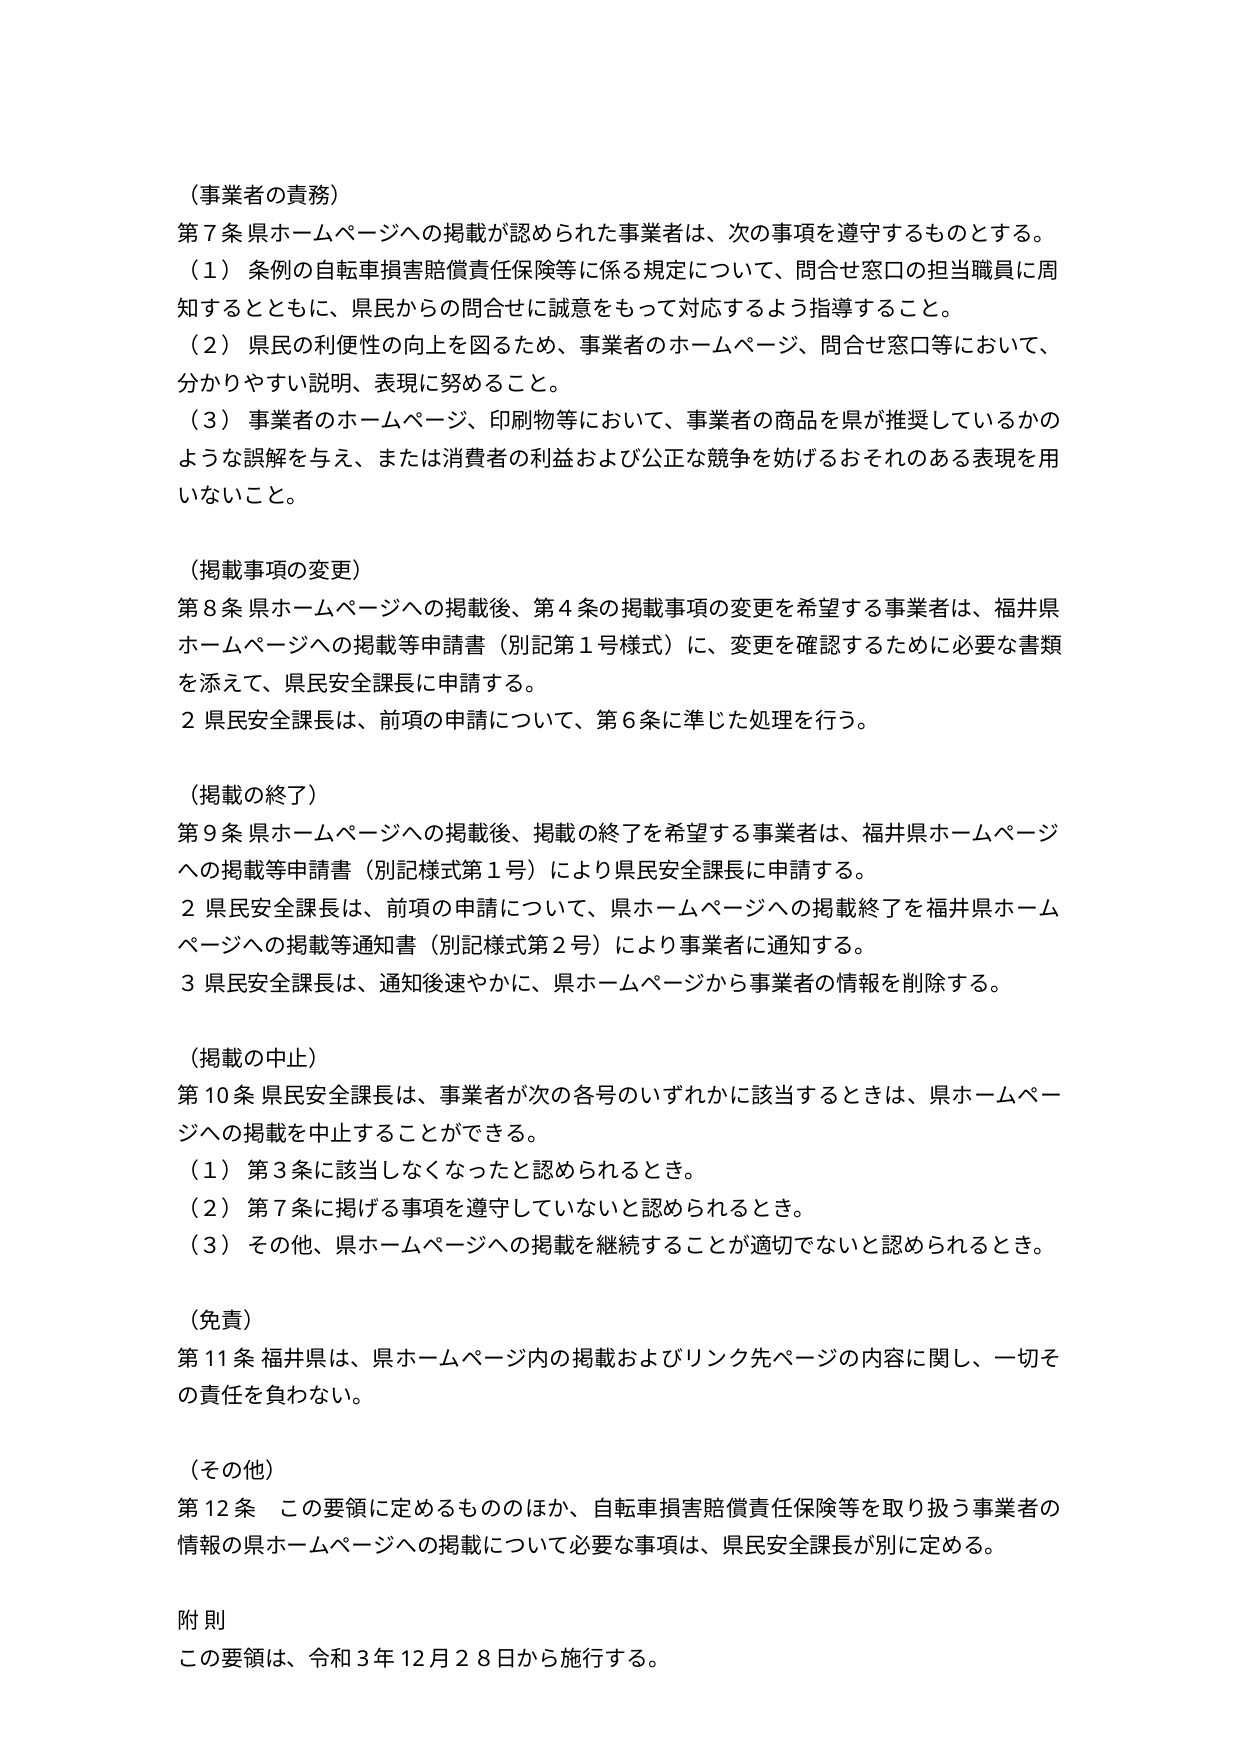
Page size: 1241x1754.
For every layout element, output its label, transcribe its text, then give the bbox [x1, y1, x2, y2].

text （３） 事業者のホームページ、印刷物等において、事業者の商品を県が推奨しているかのような誤解を与え、または消費者の利益および公正な競争を妨げるおそれのある表現を用いないこと。 [177, 400, 1063, 513]
text （１） 第３条に該当しなくなったと認められるとき。 [177, 1150, 1063, 1188]
text 第９条 県ホームページへの掲載後、掲載の終了を希望する事業者は、福井県ホームページへの掲載等申請書（別記様式第１号）により県民安全課長に申請する。 [177, 813, 1063, 888]
text （３） その他、県ホームページへの掲載を継続することが適切でないと認められるとき。 [177, 1225, 1063, 1263]
text 第12条 この要領に定めるもののほか、自転車損害賠償責任保険等を取り扱う事業者の情報の県ホームページへの掲載について必要な事項は、県民安全課長が別に定める。 [177, 1488, 1063, 1563]
text 第８条 県ホームページへの掲載後、第４条の掲載事項の変更を希望する事業者は、福井県ホームページへの掲載等申請書（別記第１号様式）に、変更を確認するために必要な書類を添えて、県民安全課長に申請する。 [177, 588, 1063, 700]
text ２ 県民安全課長は、前項の申請について、県ホームページへの掲載終了を福井県ホームページへの掲載等通知書（別記様式第２号）により事業者に通知する。 [177, 888, 1063, 963]
text ２ 県民安全課長は、前項の申請について、第６条に準じた処理を行う。 [177, 700, 1063, 738]
text 第７条 県ホームページへの掲載が認められた事業者は、次の事項を遵守するものとする。 [177, 213, 1063, 250]
text （掲載事項の変更） [177, 550, 1063, 588]
text （２） 第７条に掲げる事項を遵守していないと認められるとき。 [177, 1188, 1063, 1225]
text （掲載の中止） [177, 1038, 1063, 1075]
text この要領は、令和3年12月２８日から施行する。 [177, 1638, 1063, 1675]
text （その他） [177, 1450, 1063, 1488]
text 附 則 [177, 1600, 1063, 1638]
text （掲載の終了） [177, 775, 1063, 813]
text ３ 県民安全課長は、通知後速やかに、県ホームページから事業者の情報を削除する。 [177, 963, 1063, 1000]
text （２） 県民の利便性の向上を図るため、事業者のホームページ、問合せ窓口等において、分かりやすい説明、表現に努めること。 [177, 325, 1063, 400]
text （事業者の責務） [177, 175, 1063, 213]
text （１） 条例の自転車損害賠償責任保険等に係る規定について、問合せ窓口の担当職員に周知するとともに、県民からの問合せに誠意をもって対応するよう指導すること。 [177, 250, 1063, 325]
text （免責） [177, 1300, 1063, 1338]
text 第11条 福井県は、県ホームページ内の掲載およびリンク先ページの内容に関し、一切その責任を負わない。 [177, 1338, 1063, 1413]
text 第10条 県民安全課長は、事業者が次の各号のいずれかに該当するときは、県ホームページへの掲載を中止することができる。 [177, 1075, 1063, 1150]
